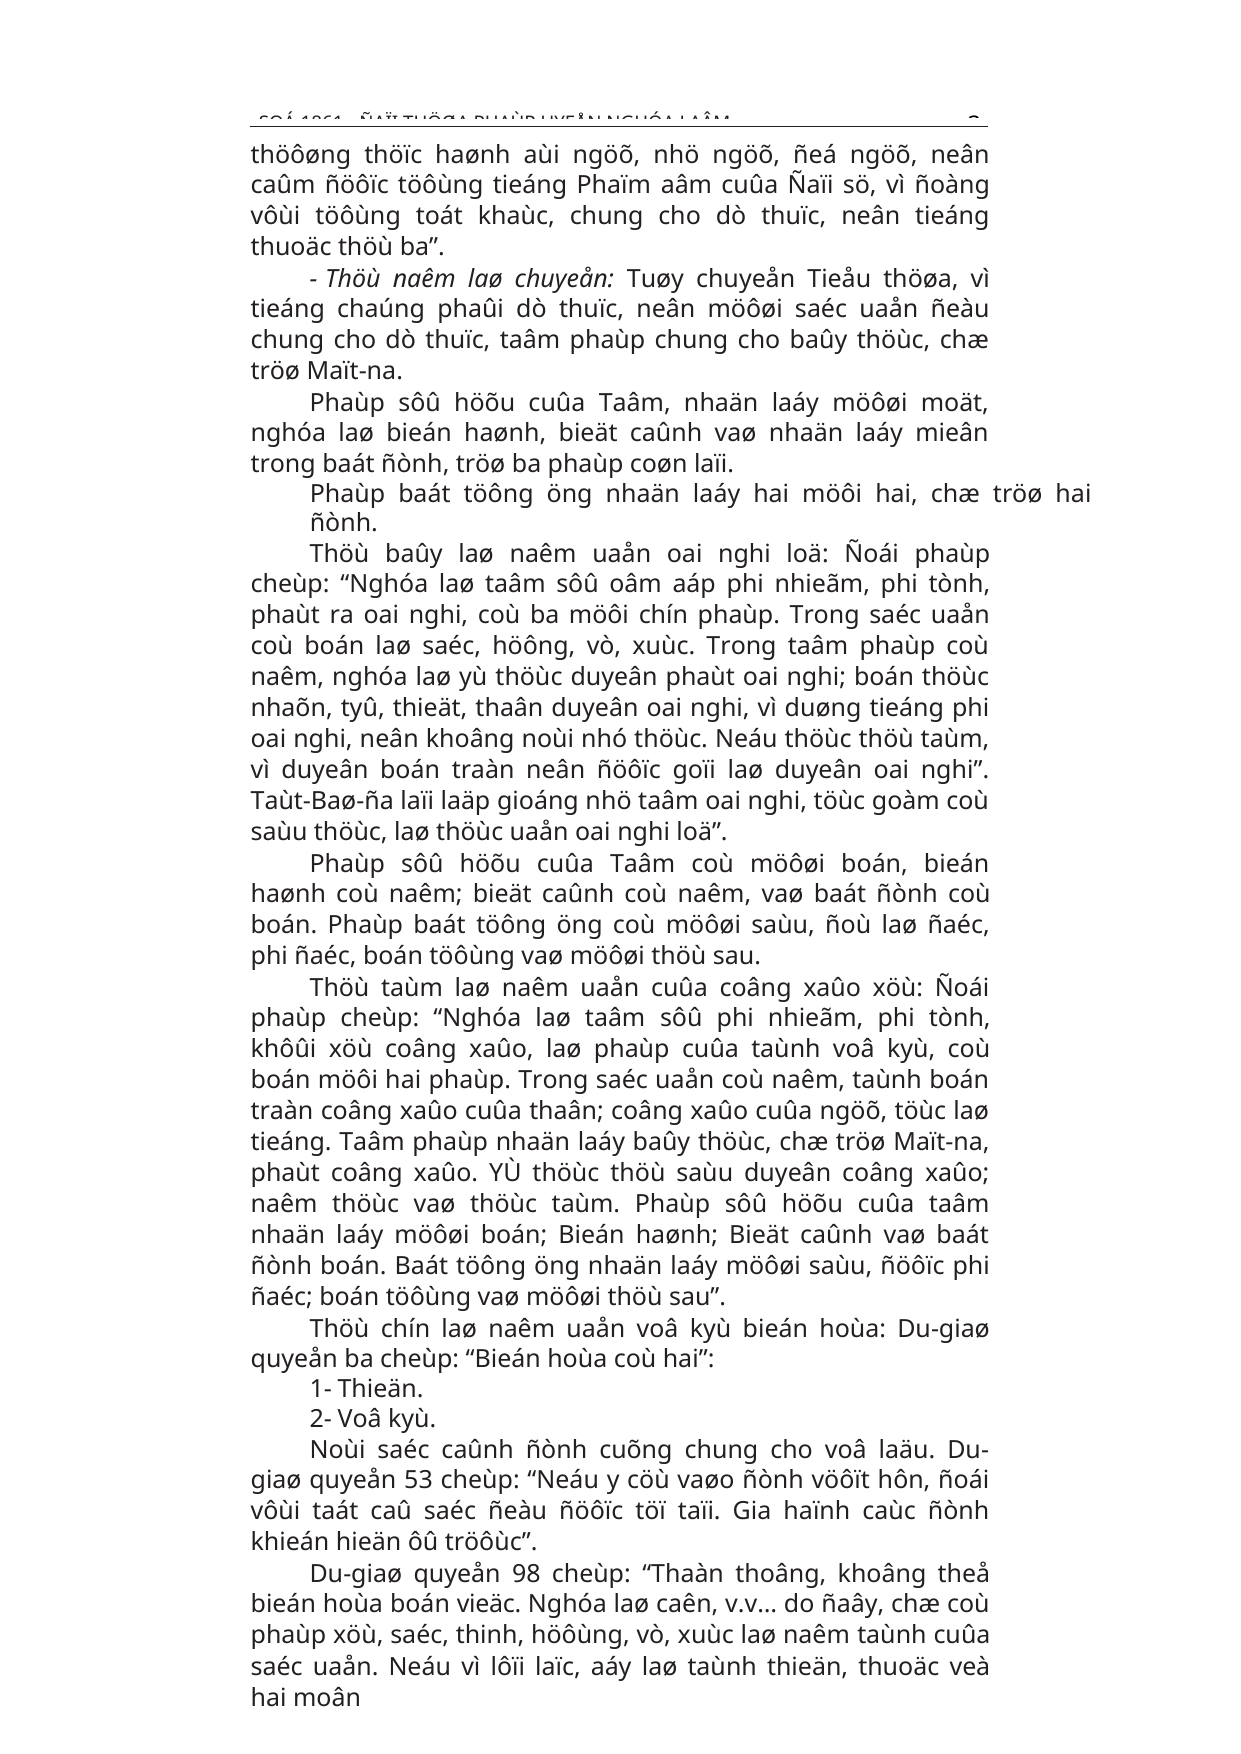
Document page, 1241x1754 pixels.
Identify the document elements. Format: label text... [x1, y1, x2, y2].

text Phaùp sôû höõu cuûa Taâm, nhaän laáy möôøi moät, nghóa laø bieán haønh, bieät caûnh vaø nhaän laáy mieân trong baát ñònh, tröø ba phaùp coøn laïi. [250, 387, 990, 479]
text Thöù chín laø naêm uaån voâ kyù bieán hoùa: Du-giaø quyeån ba cheùp: “Bieán hoùa coù hai”: [250, 1313, 990, 1375]
list Thieän. [309, 1375, 1092, 1403]
text Noùi saéc caûnh ñònh cuõng chung cho voâ laäu. Du-giaø quyeån 53 cheùp: “Neáu y cöù vaøo ñònh vöôït hôn, ñoái vôùi taát caû saéc ñeàu ñöôïc töï taïi. Gia haïnh caùc ñònh khieán hieän ôû tröôùc”. [250, 1434, 990, 1558]
text Phaùp baát töông öng nhaän laáy hai möôi hai, chæ tröø hai ñònh. [309, 479, 1092, 537]
text Thöù baûy laø naêm uaån oai nghi loä: Ñoái phaùp cheùp: “Nghóa laø taâm sôû oâm aáp phi nhieãm, phi tònh, phaùt ra oai nghi, coù ba möôi chín phaùp. Trong saéc uaån coù boán laø saéc, höông, vò, xuùc. Trong taâm phaùp coù naêm, nghóa laø yù thöùc duyeân phaùt oai nghi; boán thöùc nhaõn, tyû, thieät, thaân duyeân oai nghi, vì duøng tieáng phi oai nghi, neân khoâng noùi nhó thöùc. Neáu thöùc thöù taùm, vì duyeân boán traàn neân ñöôïc goïi laø duyeân oai nghi”. Taùt-Baø-ña laïi laäp gioáng nhö taâm oai nghi, töùc goàm coù saùu thöùc, laø thöùc uaån oai nghi loä”. [250, 537, 990, 848]
text Thöù taùm laø naêm uaån cuûa coâng xaûo xöù: Ñoái phaùp cheùp: “Nghóa laø taâm sôû phi nhieãm, phi tònh, khôûi xöù coâng xaûo, laø phaùp cuûa taùnh voâ kyù, coù boán möôi hai phaùp. Trong saéc uaån coù naêm, taùnh boán traàn coâng xaûo cuûa thaân; coâng xaûo cuûa ngöõ, töùc laø tieáng. Taâm phaùp nhaän laáy baûy thöùc, chæ tröø Maït-na, phaùt coâng xaûo. YÙ thöùc thöù saùu duyeân coâng xaûo; naêm thöùc vaø thöùc taùm. Phaùp sôû höõu cuûa taâm nhaän laáy möôøi boán; Bieán haønh; Bieät caûnh vaø baát ñònh boán. Baát töông öng nhaän laáy möôøi saùu, ñöôïc phi ñaéc; boán töôùng vaø möôøi thöù sau”. [250, 972, 990, 1313]
text Phaùp sôû höõu cuûa Taâm coù möôøi boán, bieán haønh coù naêm; bieät caûnh coù naêm, vaø baát ñònh coù boán. Phaùp baát töông öng coù möôøi saùu, ñoù laø ñaéc, phi ñaéc, boán töôùng vaø möôøi thöù sau. [250, 848, 990, 972]
list Thöù naêm laø chuyeån: Tuøy chuyeån Tieåu thöøa, vì tieáng chaúng phaûi dò thuïc, neân möôøi saéc uaån ñeàu chung cho dò thuïc, taâm phaùp chung cho baûy thöùc, chæ tröø Maït-na. [250, 262, 990, 387]
text thöôøng thöïc haønh aùi ngöõ, nhö ngöõ, ñeá ngöõ, neân caûm ñöôïc töôùng tieáng Phaïm aâm cuûa Ñaïi sö, vì ñoàng vôùi töôùng toát khaùc, chung cho dò thuïc, neân tieáng thuoäc thöù ba”. [250, 138, 990, 262]
text Du-giaø quyeån 98 cheùp: “Thaàn thoâng, khoâng theå bieán hoùa boán vieäc. Nghóa laø caên, v.v… do ñaây, chæ coù phaùp xöù, saéc, thinh, höôùng, vò, xuùc laø naêm taùnh cuûa saéc uaån. Neáu vì lôïi laïc, aáy laø taùnh thieän, thuoäc veà hai moân [250, 1558, 990, 1713]
list Voâ kyù. [309, 1403, 1092, 1433]
